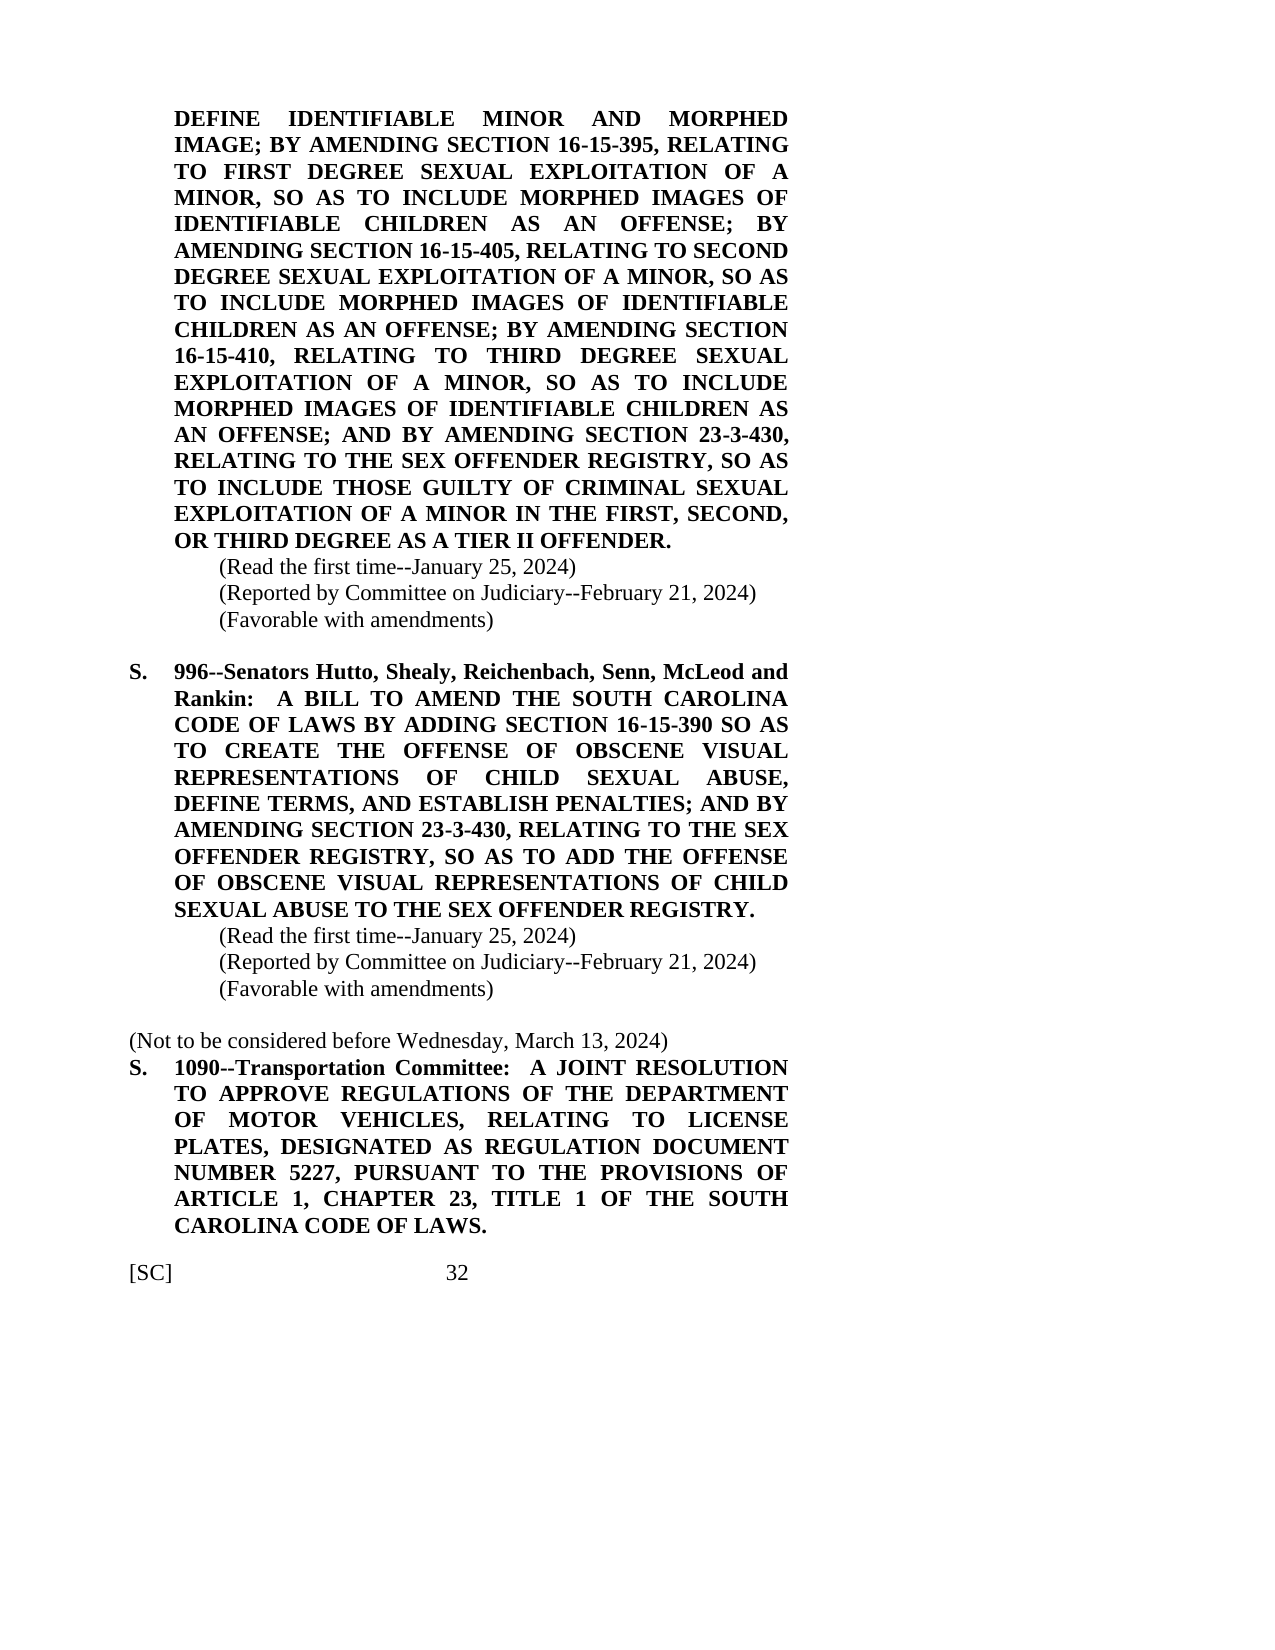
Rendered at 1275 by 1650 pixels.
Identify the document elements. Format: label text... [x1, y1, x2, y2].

text (Reported by Committee on Judiciary--February 21, 2024) [219, 579, 789, 606]
text (Favorable with amendments) [219, 606, 789, 632]
title S. 996--Senators Hutto, Shealy, Reichenbach, Senn, McLeod and Rankin: A BILL TO AMEND THE SOUTH CAROLINA CODE OF LAWS BY ADDING SECTION 16‑15‑390 SO AS TO CREATE THE OFFENSE OF OBSCENE VISUAL REPRESENTATIONS OF CHILD SEXUAL ABUSE, DEFINE TERMS, AND ESTABLISH PENALTIES; AND BY AMENDING SECTION 23‑3‑430, RELATING TO THE SEX OFFENDER REGISTRY, SO AS TO ADD THE OFFENSE OF OBSCENE VISUAL REPRESENTATIONS OF CHILD SEXUAL ABUSE TO THE SEX OFFENDER REGISTRY. [129, 658, 789, 922]
text (Read the first time--January 25, 2024) [219, 553, 789, 579]
title S. 1090--Transportation Committee: A JOINT RESOLUTION TO APPROVE REGULATIONS OF THE DEPARTMENT OF MOTOR VEHICLES, RELATING TO LICENSE PLATES, DESIGNATED AS REGULATION DOCUMENT NUMBER 5227, PURSUANT TO THE PROVISIONS OF ARTICLE 1, CHAPTER 23, TITLE 1 OF THE SOUTH CAROLINA CODE OF LAWS. [129, 1054, 789, 1238]
text (Not to be considered before Wednesday, March 13, 2024) [129, 1027, 789, 1054]
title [129, 105, 789, 553]
text (Favorable with amendments) [219, 975, 789, 1001]
text (Reported by Committee on Judiciary--February 21, 2024) [219, 948, 789, 975]
text (Read the first time--January 25, 2024) [219, 922, 789, 948]
